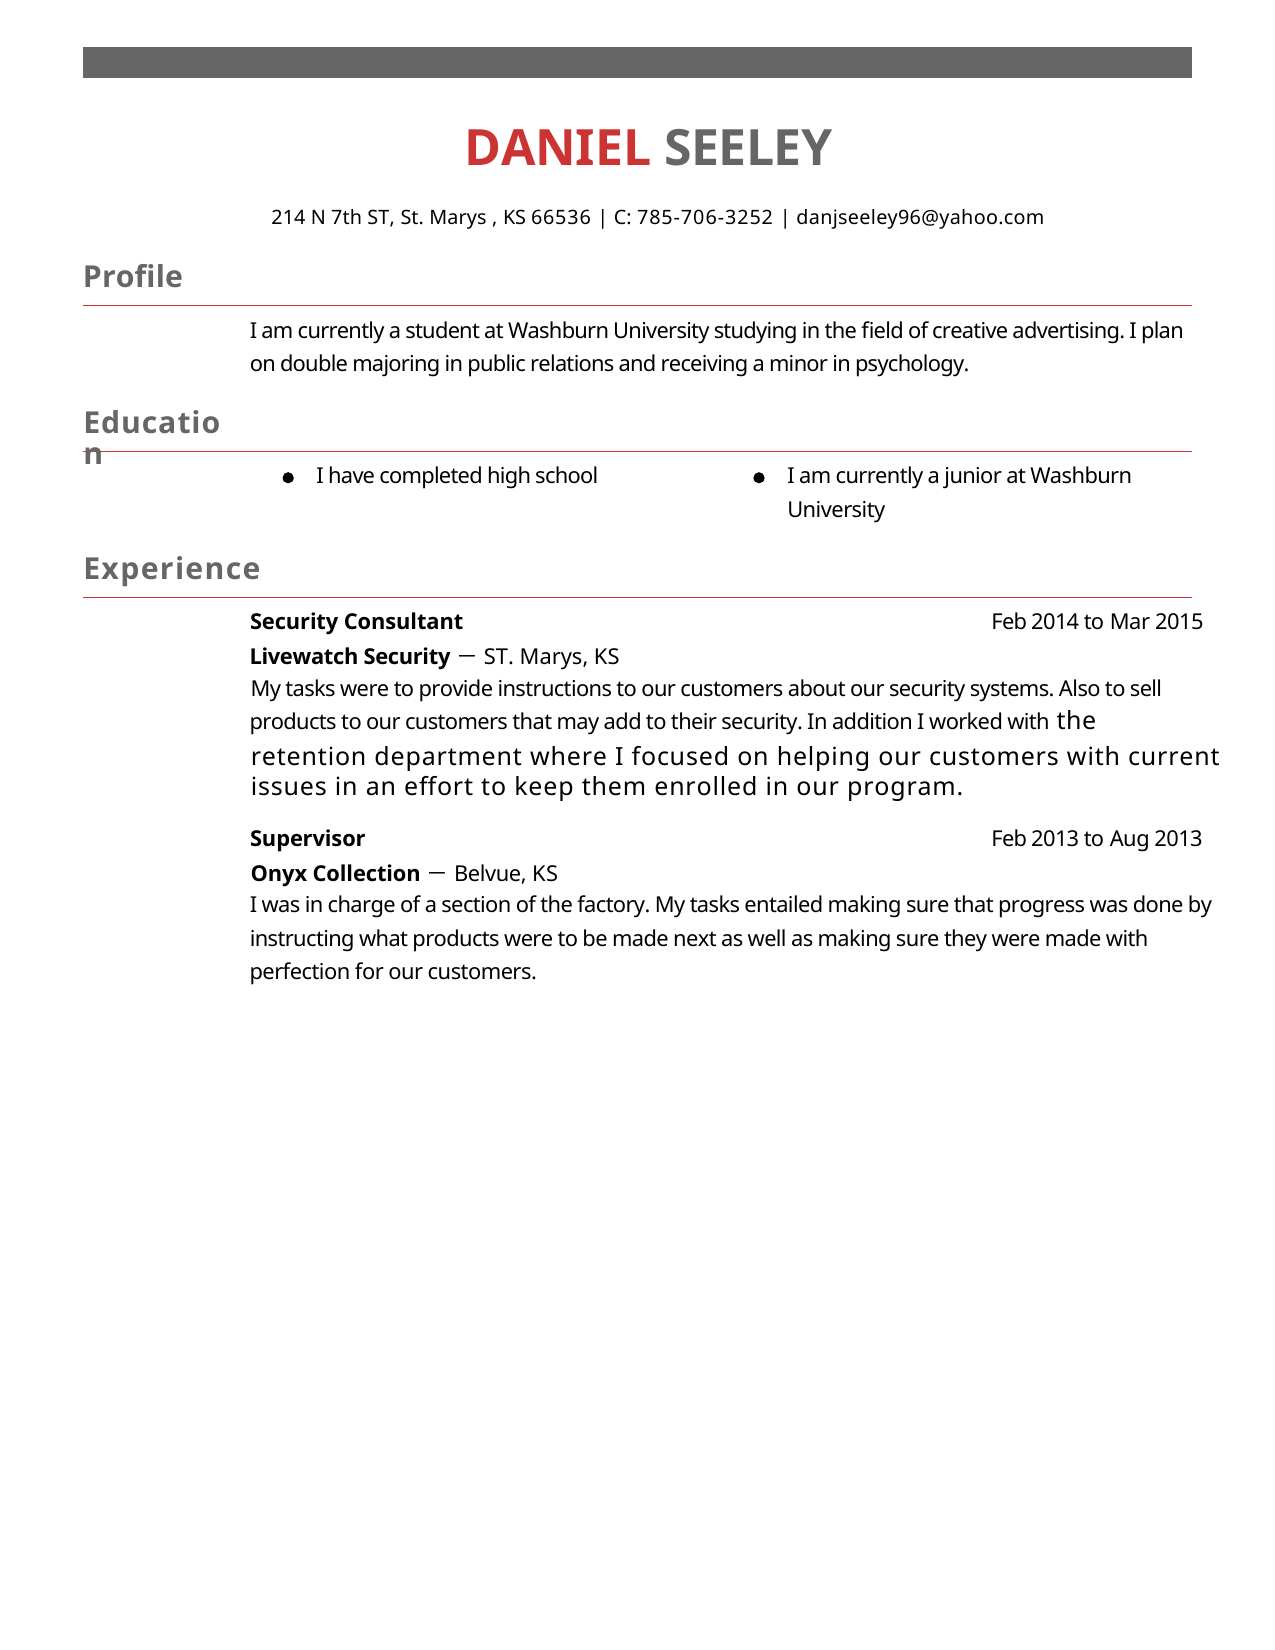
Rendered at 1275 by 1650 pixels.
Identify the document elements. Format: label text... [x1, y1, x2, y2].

text products to our customers that may add to their security. In addition I worked with the [249, 709, 1237, 734]
text I was in charge of a section of the factory. My tasks entailed making sure that progress was done by [249, 895, 1237, 917]
text Security Consultant Feb 2014 to Mar 2015 [250, 612, 1237, 634]
text retention department where I focused on helping our customers with current issues in an effort to keep them enrolled in our program. [251, 742, 1237, 801]
text I am currently a student at Washburn University studying in the field of creative advertising. I plan [249, 320, 1237, 342]
text My tasks were to provide instructions to our customers about our security systems. Also to sell [250, 678, 1237, 701]
text Profile [83, 263, 239, 294]
text on double majoring in public relations and receiving a minor in psychology. [249, 354, 1237, 376]
text perfection for our customers. [249, 962, 1237, 984]
text Onyx Collection － Belvue, KS [250, 862, 1237, 886]
text 214 N 7th ST, St. Marys , KS 66536 | C: 785-706-3252 | danjseeley96@yahoo.com [271, 208, 1237, 228]
text University [787, 499, 1237, 522]
text Experience [83, 555, 278, 586]
text Education [83, 409, 239, 470]
text instructing what products were to be made next as well as making sure they were made with [249, 928, 1237, 951]
text DANIEL SEELEY [464, 125, 1237, 175]
text Livewatch Security － ST. Marys, KS [249, 645, 1237, 669]
text I have completed high school I am currently a junior at Washburn [316, 466, 1237, 488]
text Supervisor Feb 2013 to Aug 2013 [250, 828, 1237, 851]
